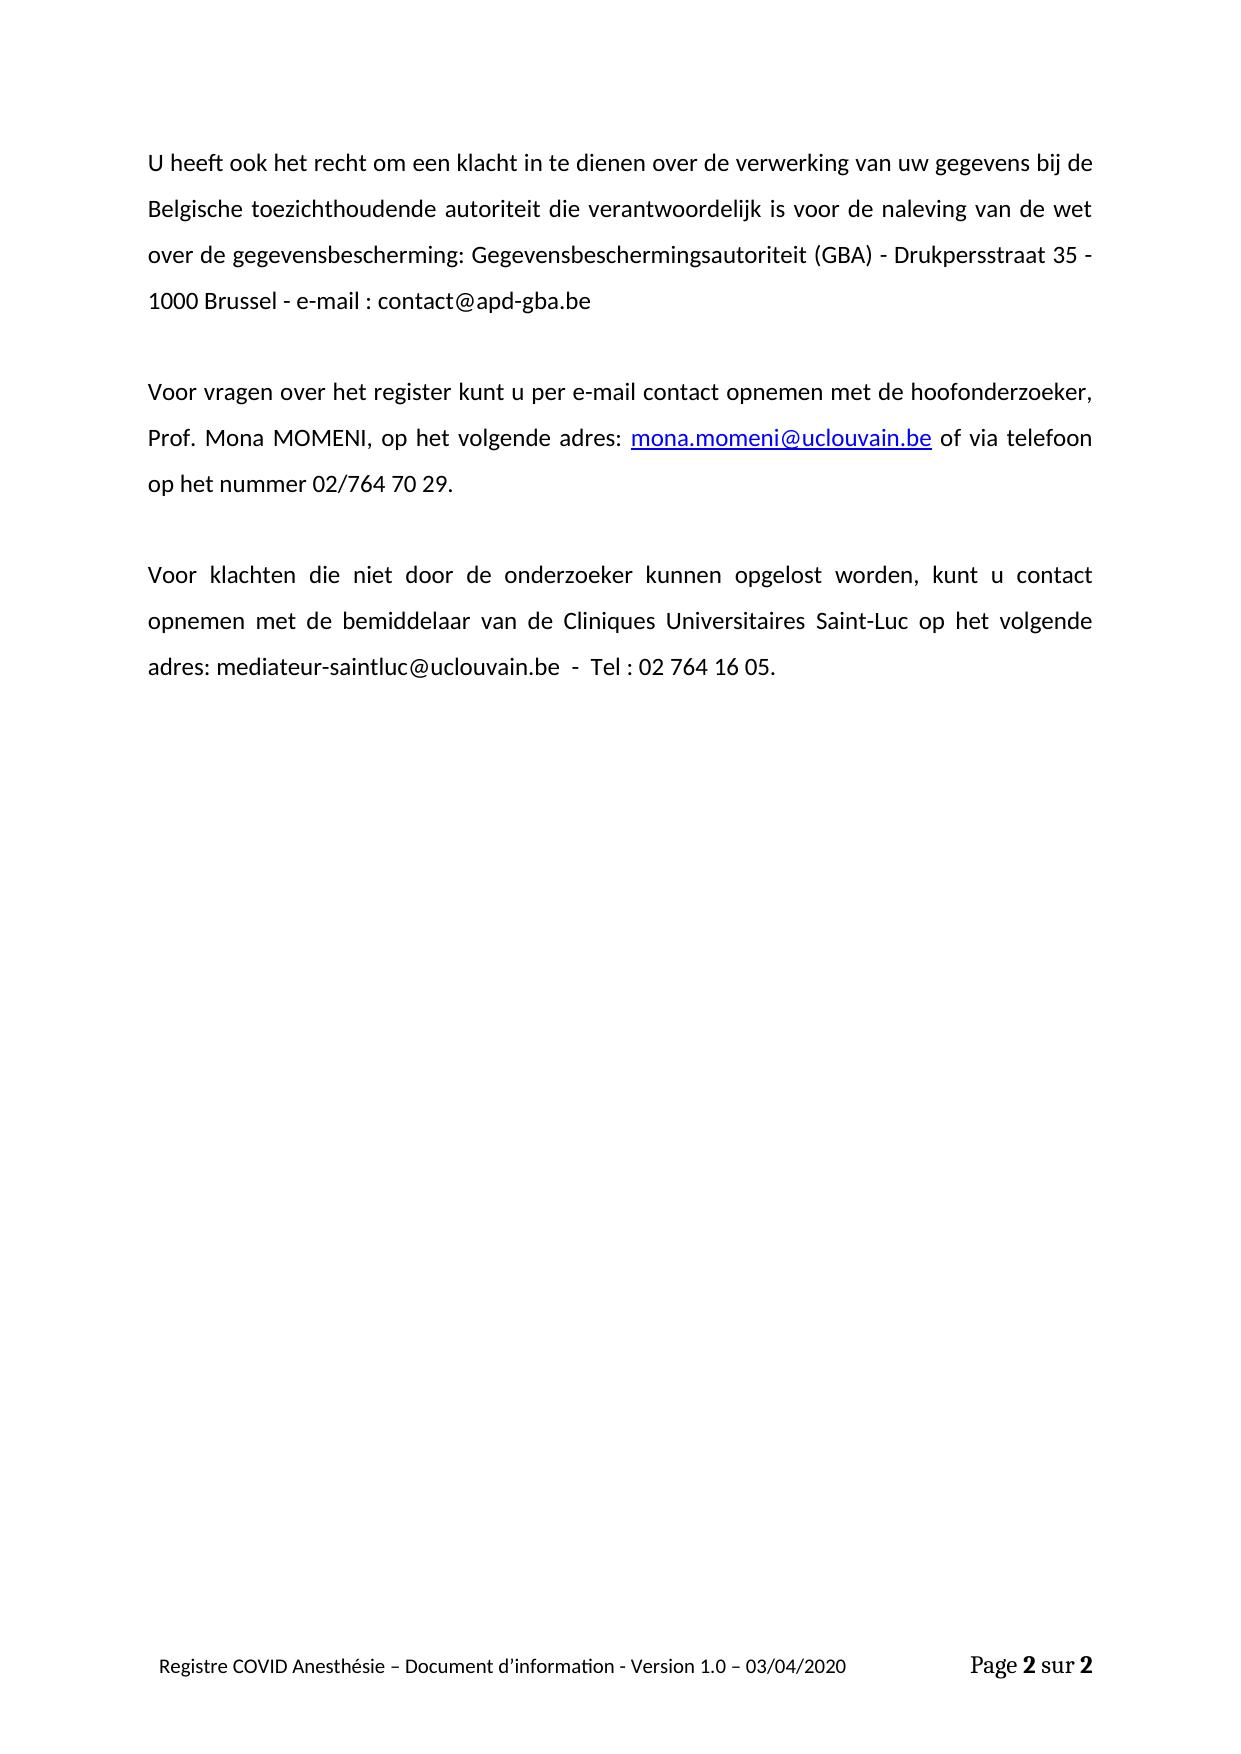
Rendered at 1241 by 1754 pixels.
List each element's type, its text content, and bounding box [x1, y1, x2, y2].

text U heeft ook het recht om een klacht in te dienen over de verwerking van uw gegevens bij de Belgische toezichthoudende autoriteit die verantwoordelijk is voor de naleving van de wet over de gegevensbescherming: Gegevensbeschermingsautoriteit (GBA) - Drukpersstraat 35 - 1000 Brussel - e-mail : contact@apd-gba.be [148, 148, 1093, 315]
text Voor vragen over het register kunt u per e-mail contact opnemen met de hoofonderzoeker, Prof. Mona MOMENI, op het volgende adres: mona.momeni@uclouvain.be of via telefoon op het nummer 02/764 70 29. [148, 376, 1093, 498]
text Voor klachten die niet door de onderzoeker kunnen opgelost worden, kunt u contact opnemen met de bemiddelaar van de Cliniques Universitaires Saint-Luc op het volgende adres: mediateur-saintluc@uclouvain.be - Tel : 02 764 16 05. [148, 559, 1093, 681]
